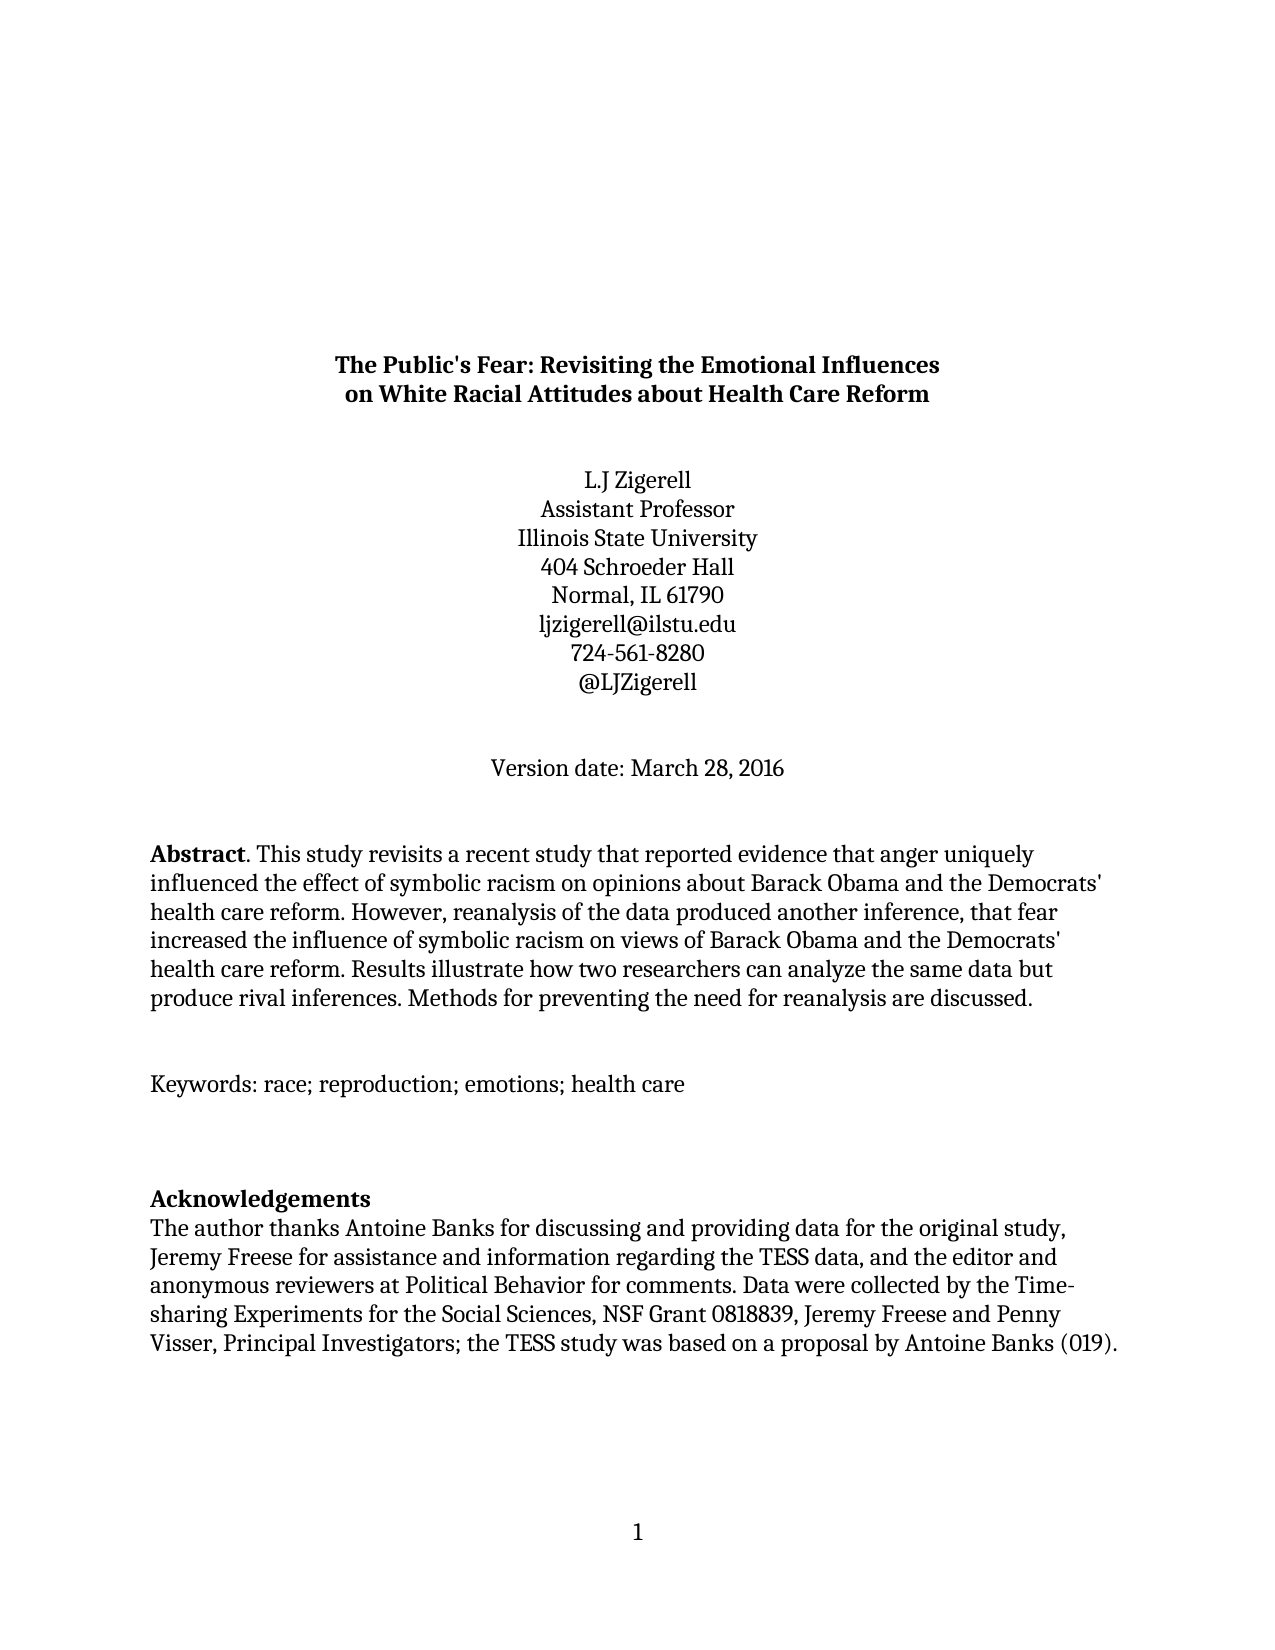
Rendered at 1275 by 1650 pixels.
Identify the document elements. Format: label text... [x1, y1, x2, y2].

text Keywords: race; reproduction; emotions; health care [150, 1070, 1125, 1099]
text Acknowledgements [150, 1185, 1125, 1214]
text ljzigerell@ilstu.edu [150, 610, 1125, 639]
text The author thanks Antoine Banks for discussing and providing data for the original study, Jeremy Freese for assistance and information regarding the TESS data, and the editor and anonymous reviewers at Political Behavior for comments. Data were collected by the Time-sharing Experiments for the Social Sciences, NSF Grant 0818839, Jeremy Freese and Penny Visser, Principal Investigators; the TESS study was based on a proposal by Antoine Banks (019). [150, 1214, 1125, 1357]
text Normal, IL 61790 [150, 581, 1125, 610]
text Abstract. This study revisits a recent study that reported evidence that anger uniquely influenced the effect of symbolic racism on opinions about Barack Obama and the Democrats' health care reform. However, reanalysis of the data produced another inference, that fear increased the influence of symbolic racism on views of Barack Obama and the Democrats' health care reform. Results illustrate how two researchers can analyze the same data but produce rival inferences. Methods for preventing the need for reanalysis are discussed. [150, 840, 1125, 1012]
text 724-561-8280 [150, 639, 1125, 667]
text L.J Zigerell [150, 466, 1125, 495]
text Illinois State University [150, 524, 1125, 552]
text @LJZigerell [150, 667, 1125, 696]
text 404 Schroeder Hall [150, 552, 1125, 581]
text The Public's Fear: Revisiting the Emotional Influences [150, 351, 1125, 380]
text Assistant Professor [150, 495, 1125, 524]
text Version date: March 28, 2016 [150, 754, 1125, 782]
text on White Racial Attitudes about Health Care Reform [150, 380, 1125, 409]
